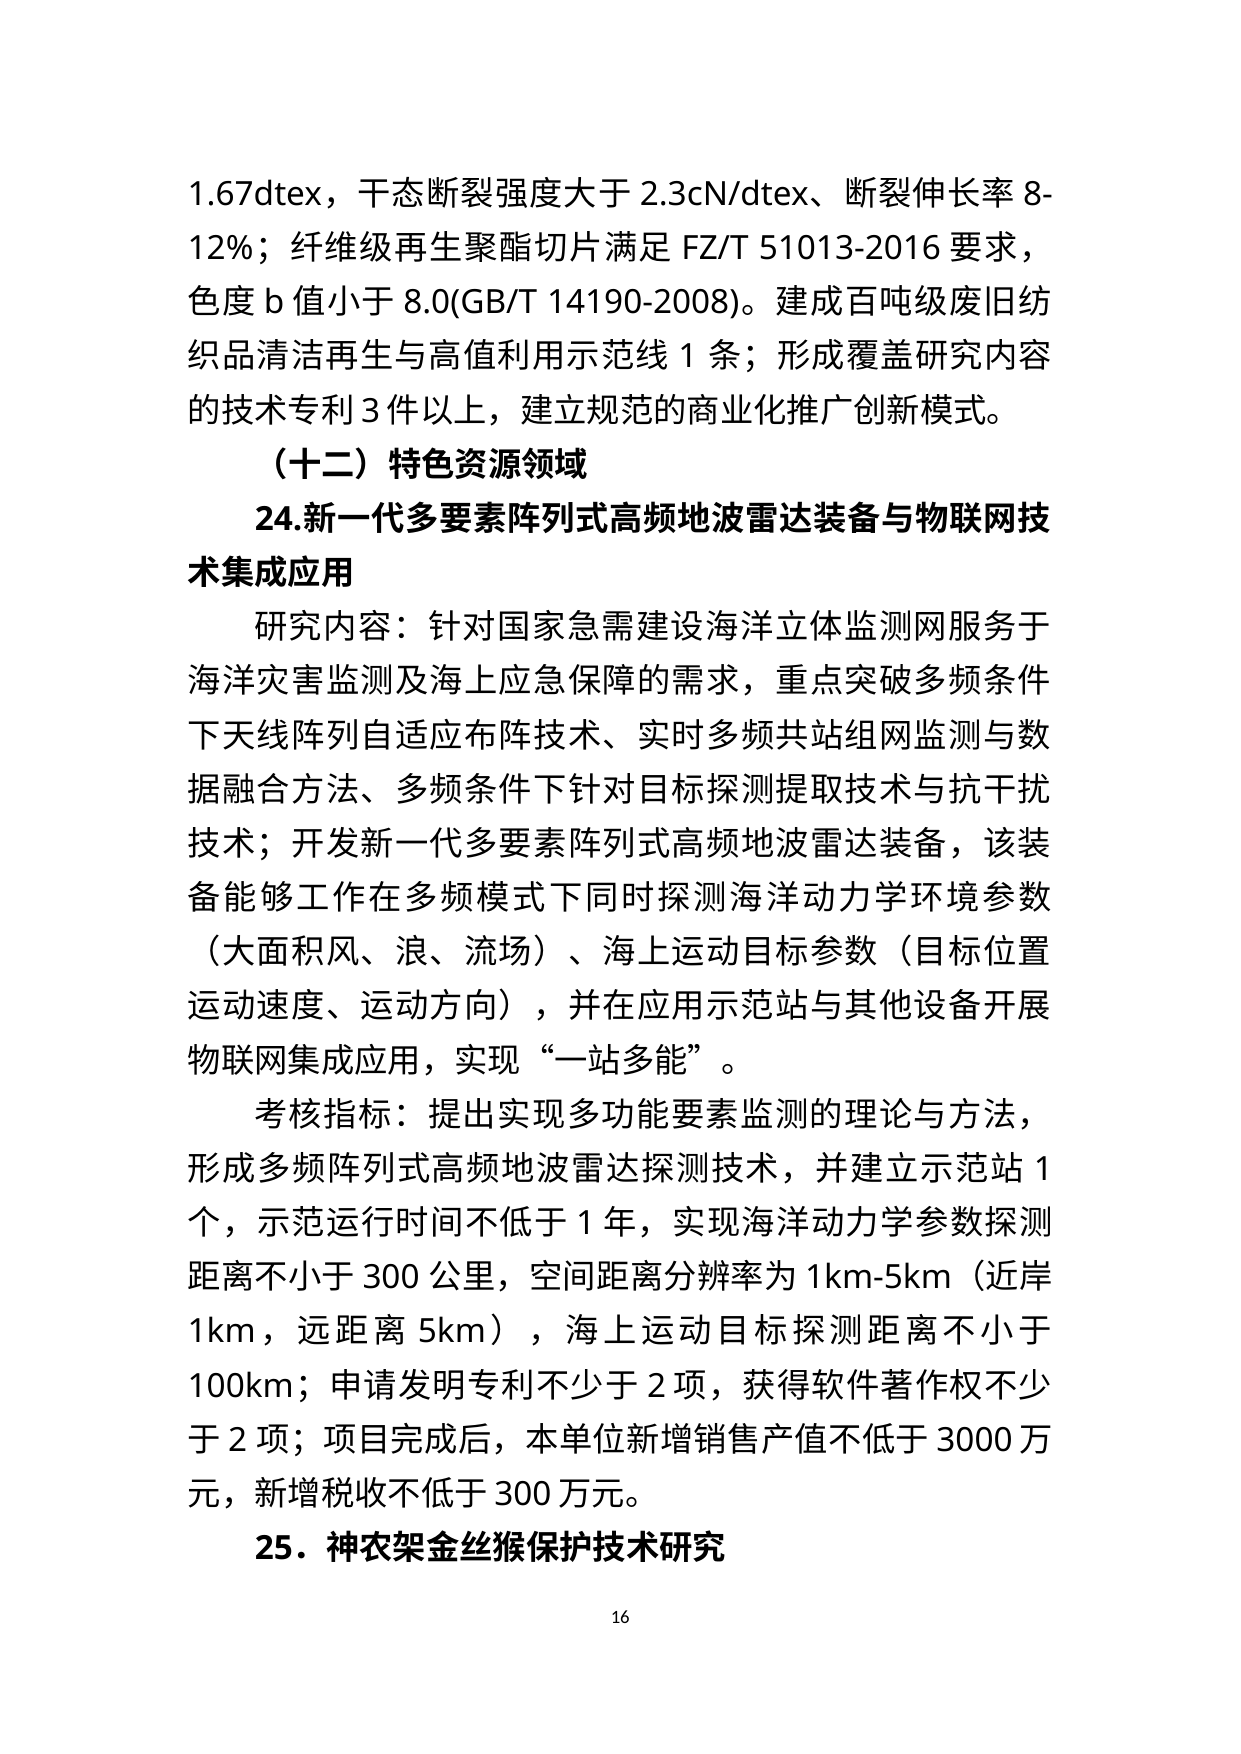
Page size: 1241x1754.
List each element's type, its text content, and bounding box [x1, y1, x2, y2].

text 24.新一代多要素阵列式高频地波雷达装备与物联网技术集成应用 [187, 487, 1053, 595]
text 研究内容：针对国家急需建设海洋立体监测网服务于海洋灾害监测及海上应急保障的需求，重点突破多频条件下天线阵列自适应布阵技术、实时多频共站组网监测与数据融合方法、多频条件下针对目标探测提取技术与抗干扰技术；开发新一代多要素阵列式高频地波雷达装备，该装备能够工作在多频模式下同时探测海洋动力学环境参数（大面积风、浪、流场）、海上运动目标参数（目标位置、运动速度、运动方向），并在应用示范站与其他设备开展物联网集成应用，实现“一站多能”。 [187, 595, 1053, 1083]
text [187, 162, 1053, 433]
text 25．神农架金丝猴保护技术研究 [187, 1516, 1053, 1570]
text 考核指标：提出实现多功能要素监测的理论与方法，形成多频阵列式高频地波雷达探测技术，并建立示范站1个，示范运行时间不低于1年，实现海洋动力学参数探测距离不小于300 公里，空间距离分辨率为1km-5km（近岸1km，远距离5km），海上运动目标探测距离不小于100km；申请发明专利不少于2项，获得软件著作权不少于2 项；项目完成后，本单位新增销售产值不低于3000万元，新增税收不低于300万元。 [187, 1083, 1053, 1516]
text （十二）特色资源领域 [187, 433, 1053, 487]
